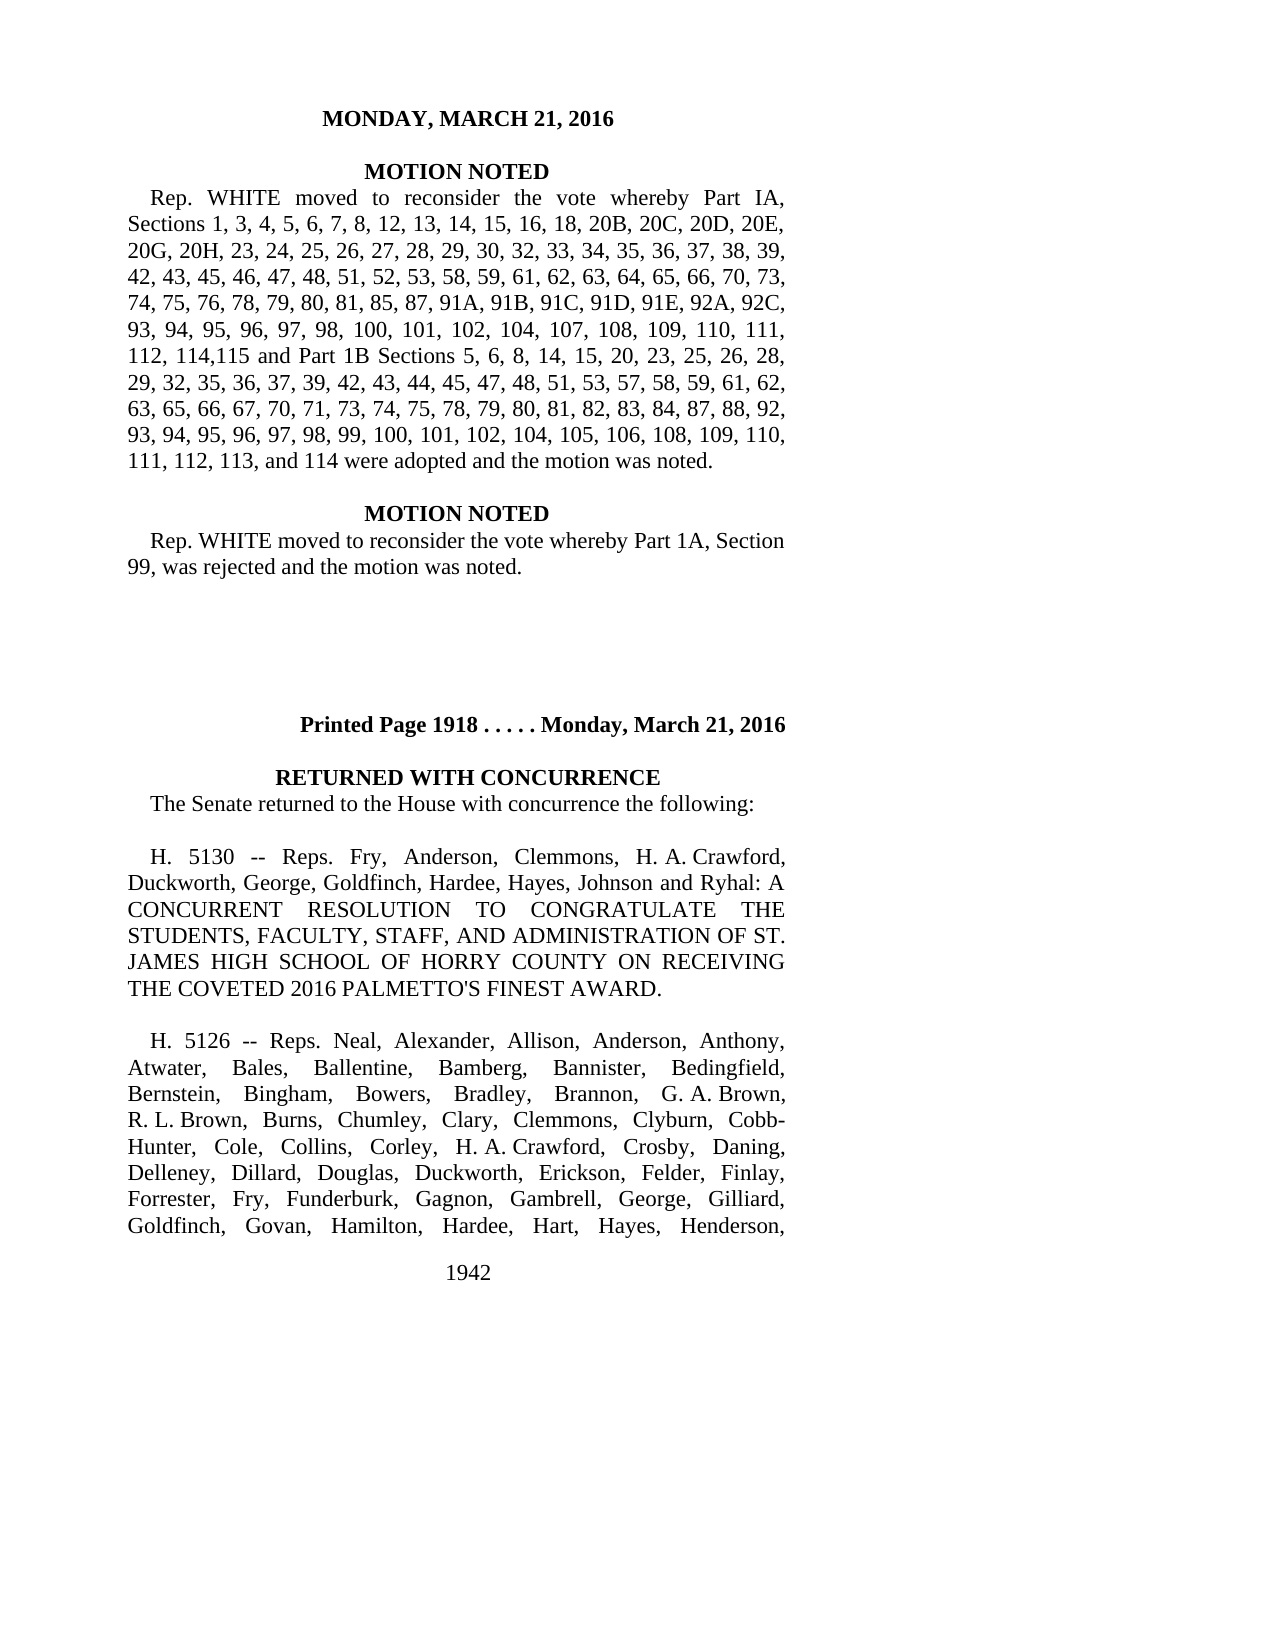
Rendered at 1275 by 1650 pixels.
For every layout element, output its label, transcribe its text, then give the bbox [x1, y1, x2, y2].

text MOTION NOTED [127, 158, 786, 184]
text H. 5130 -- Reps. Fry, Anderson, Clemmons, H. A. Crawford, Duckworth, George, Goldfinch, Hardee, Hayes, Johnson and Ryhal: A CONCURRENT RESOLUTION TO CONGRATULATE THE STUDENTS, FACULTY, STAFF, AND ADMINISTRATION OF ST. JAMES HIGH SCHOOL OF HORRY COUNTY ON RECEIVING THE COVETED 2016 PALMETTO'S FINEST AWARD. [127, 843, 786, 1001]
text Printed Page 1918 . . . . . Monday, March 21, 2016 [127, 711, 786, 737]
text Rep. WHITE moved to reconsider the vote whereby Part IA, Sections 1, 3, 4, 5, 6, 7, 8, 12, 13, 14, 15, 16, 18, 20B, 20C, 20D, 20E, 20G, 20H, 23, 24, 25, 26, 27, 28, 29, 30, 32, 33, 34, 35, 36, 37, 38, 39, 42, 43, 45, 46, 47, 48, 51, 52, 53, 58, 59, 61, 62, 63, 64, 65, 66, 70, 73, 74, 75, 76, 78, 79, 80, 81, 85, 87, 91A, 91B, 91C, 91D, 91E, 92A, 92C, 93, 94, 95, 96, 97, 98, 100, 101, 102, 104, 107, 108, 109, 110, 111, 112, 114,115 and Part 1B Sections 5, 6, 8, 14, 15, 20, 23, 25, 26, 28, 29, 32, 35, 36, 37, 39, 42, 43, 44, 45, 47, 48, 51, 53, 57, 58, 59, 61, 62, 63, 65, 66, 67, 70, 71, 73, 74, 75, 78, 79, 80, 81, 82, 83, 84, 87, 88, 92, 93, 94, 95, 96, 97, 98, 99, 100, 101, 102, 104, 105, 106, 108, 109, 110, 111, 112, 113, and 114 were adopted and the motion was noted. [127, 184, 786, 474]
text Rep. WHITE moved to reconsider the vote whereby Part 1A, Section 99, was rejected and the motion was noted. [127, 527, 786, 579]
text RETURNED WITH CONCURRENCE [127, 764, 786, 790]
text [127, 1027, 786, 1238]
text MOTION NOTED [127, 500, 786, 527]
text The Senate returned to the House with concurrence the following: [127, 790, 786, 817]
